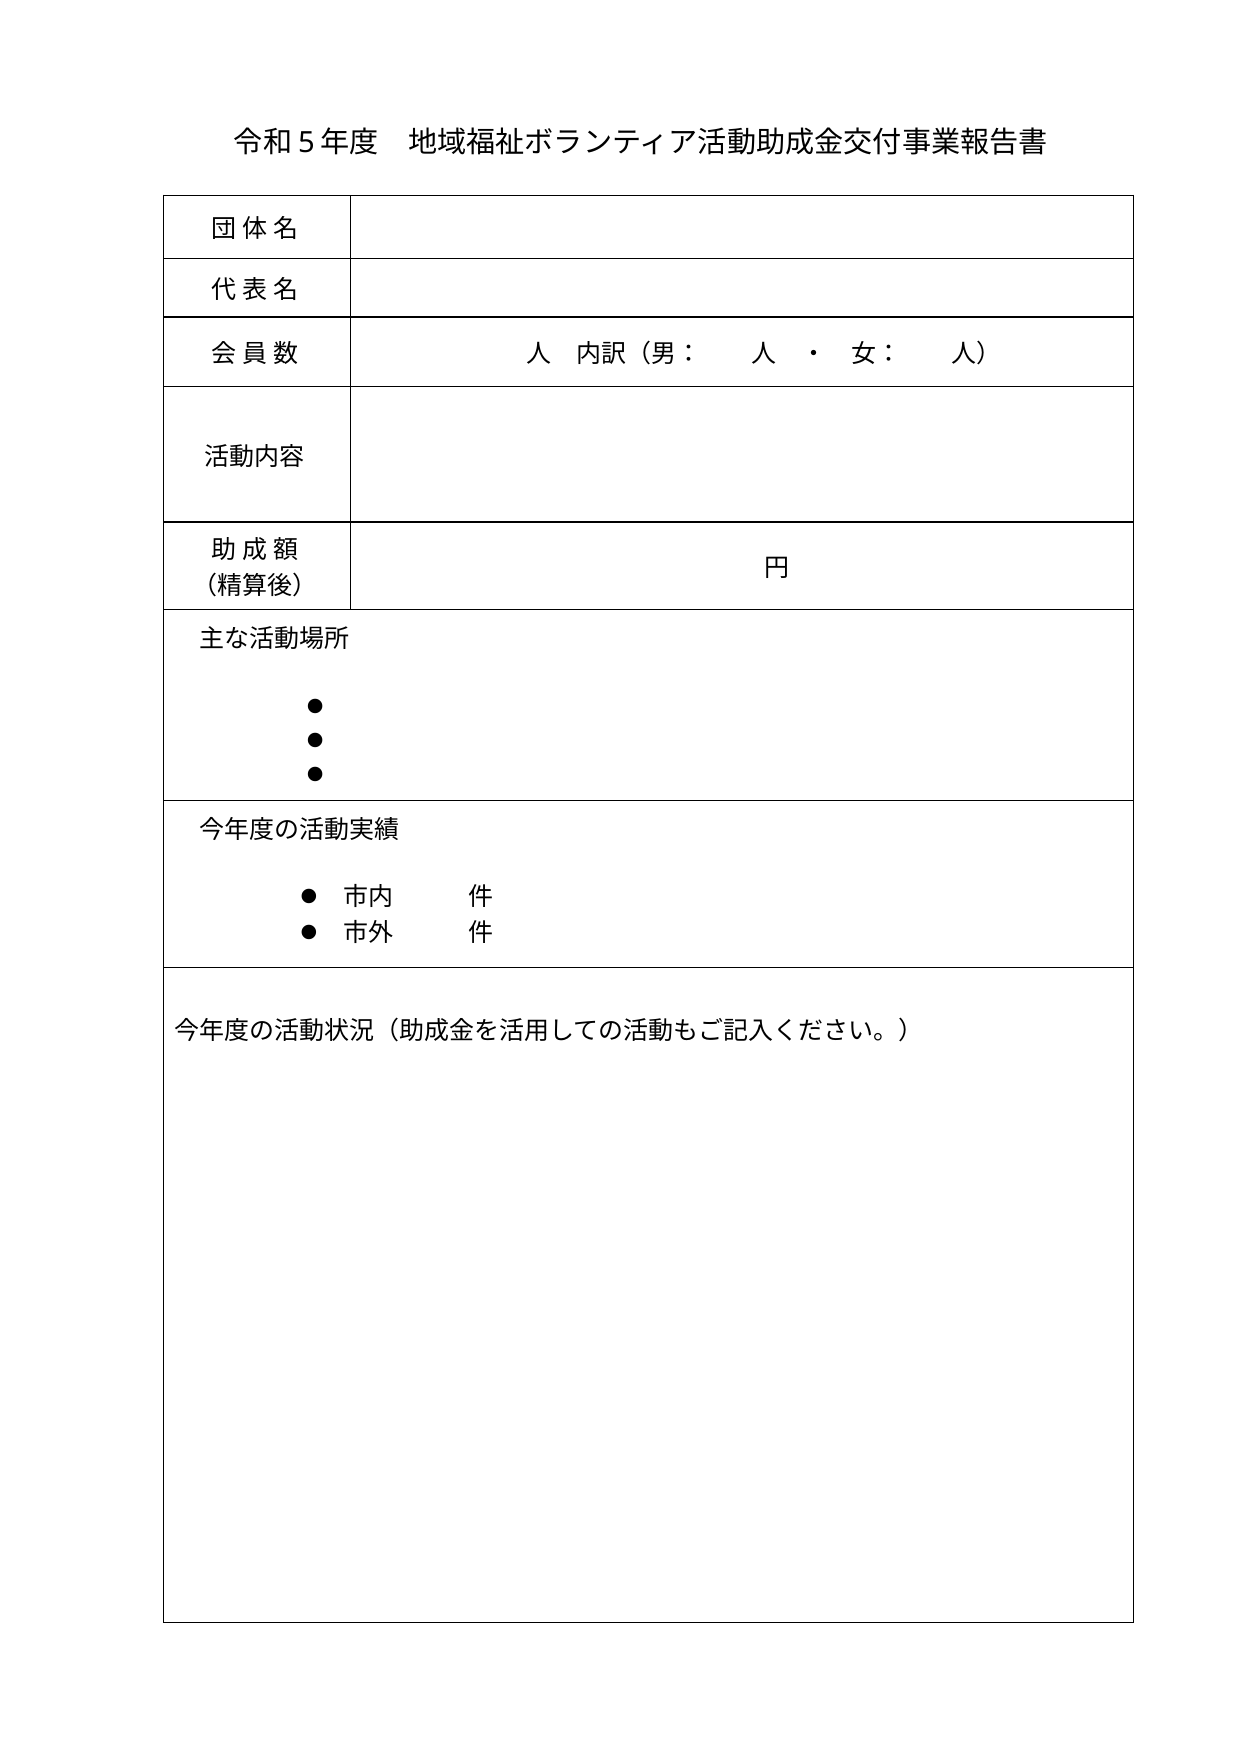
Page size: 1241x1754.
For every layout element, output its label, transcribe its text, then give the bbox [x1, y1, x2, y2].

table_cell 円 [351, 523, 1133, 608]
table_cell 会員数 [164, 318, 350, 386]
table_header [351, 196, 1133, 258]
table_cell 助成額 （精算後） [164, 523, 350, 608]
table_cell [351, 259, 1133, 316]
table_cell 今年度の活動状況（助成金を活用しての活動もご記入ください。） [164, 968, 1133, 1622]
text 令和5年度 地域福祉ボランティア活動助成金交付事業報告書 [148, 118, 1134, 161]
table_header 団体名 [164, 196, 350, 258]
table_cell 主な活動場所 [164, 610, 1133, 800]
table_cell 代表名 [164, 259, 350, 316]
table_cell 活動内容 [164, 387, 350, 521]
table_cell 人 内訳（男： 人 ・ 女： 人） [351, 318, 1133, 386]
table_cell 今年度の活動実績 市内 件 市外 件 [164, 801, 1133, 967]
table_cell [351, 387, 1133, 521]
